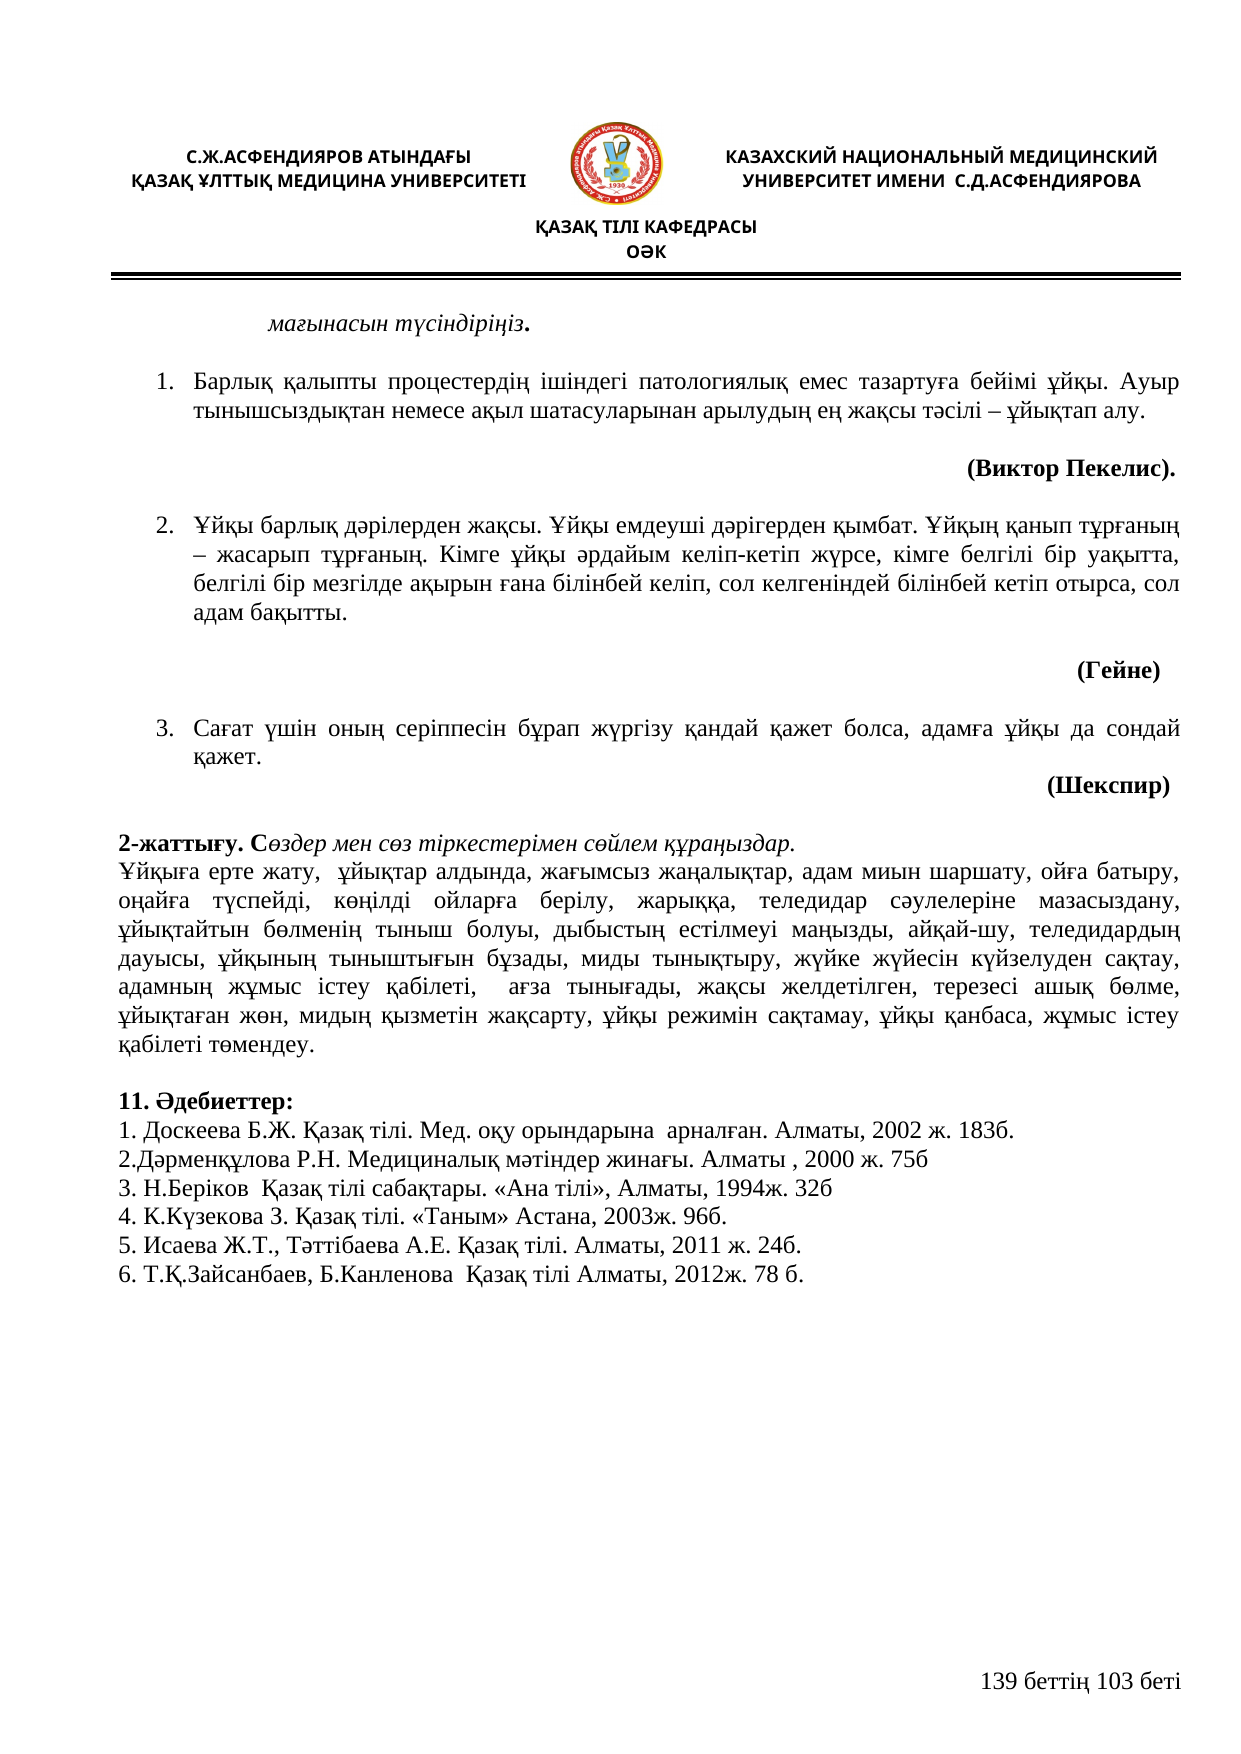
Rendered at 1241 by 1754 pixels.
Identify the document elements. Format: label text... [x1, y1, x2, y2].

text 4. К.Күзекова З. Қазақ тілі. «Таным» Астана, 2003ж. 96б. [118, 1201, 1181, 1230]
list Сағат үшін оның серіппесін бұрап жүргізу қандай қажет болса, адамға ұйқы да сондай қажет. [156, 713, 1181, 770]
text (Гейне) [1004, 655, 1181, 683]
text 6. Т.Қ.Зайсанбаев, Б.Канленова Қазақ тілі Алматы, 2012ж. 78 б. [118, 1259, 1181, 1288]
text 1. Доскеева Б.Ж. Қазақ тілі. Мед. оқу орындарына арналған. Алматы, 2002 ж. 183б. [118, 1115, 1181, 1144]
text 2.Дәрменқұлова Р.Н. Медициналық мәтіндер жинағы. Алматы , 2000 ж. 75б [118, 1144, 1181, 1173]
text Ұйқыға ерте жату, ұйықтар алдында, жағымсыз жаңалықтар, адам миын шаршату, ойға батыру, оңайға түспейді, көңілді ойларға берілу, жарыққа, теледидар сәулелеріне мазасыздану, ұйықтайтын бөлменің тыныш болуы, дыбыстың естілмеуі маңызды, айқай-шу, теледидардың дауысы, ұйқының тыныштығын бұзады, миды тынықтыру, жүйке жүйесін күйзелуден сақтау, адамның жұмыс істеу қабілеті, ағза тынығады, жақсы желдетілген, терезесі ашық бөлме, ұйықтаған жөн, мидың қызметін жақсарту, ұйқы режимін сақтамау, ұйқы қанбаса, жұмыс істеу қабілеті төмендеу. [118, 856, 1181, 1058]
text (Шекспир) [118, 770, 1181, 799]
text 2-жаттығу. Сөздер мен сөз тіркестерімен сөйлем құраңыздар. [118, 828, 1181, 856]
text (Виктор Пекелис). [967, 453, 1181, 481]
text 11. Әдебиеттер: [118, 1086, 1181, 1115]
list Ұйқы барлық дәрілерден жақсы. Ұйқы емдеуші дәрігерден қымбат. Ұйқың қанып тұрғаның – жасарып тұрғаның. Кімге ұйқы әрдайым келіп-кетіп жүрсе, кімге белгілі бір уақытта, белгілі бір мезгілде ақырын ғана білінбей келіп, сол келгеніндей білінбей кетіп отырса, сол адам бақытты. [156, 511, 1181, 626]
picture [570, 122, 665, 205]
text 3. Н.Беріков Қазақ тілі сабақтары. «Ана тілі», Алматы, 1994ж. 32б [118, 1173, 1181, 1201]
text мағынасын түсіндіріңіз. [118, 308, 1181, 337]
list Барлық қалыпты процестердің ішіндегі патологиялық емес тазартуға бейімі ұйқы. Ауыр тынышсыздықтан немесе ақыл шатасуларынан арылудың ең жақсы тәсілі – ұйықтап алу. [156, 366, 1181, 423]
text 5. Исаева Ж.Т., Тәттібаева А.Е. Қазақ тілі. Алматы, 2011 ж. 24б. [118, 1230, 1181, 1259]
